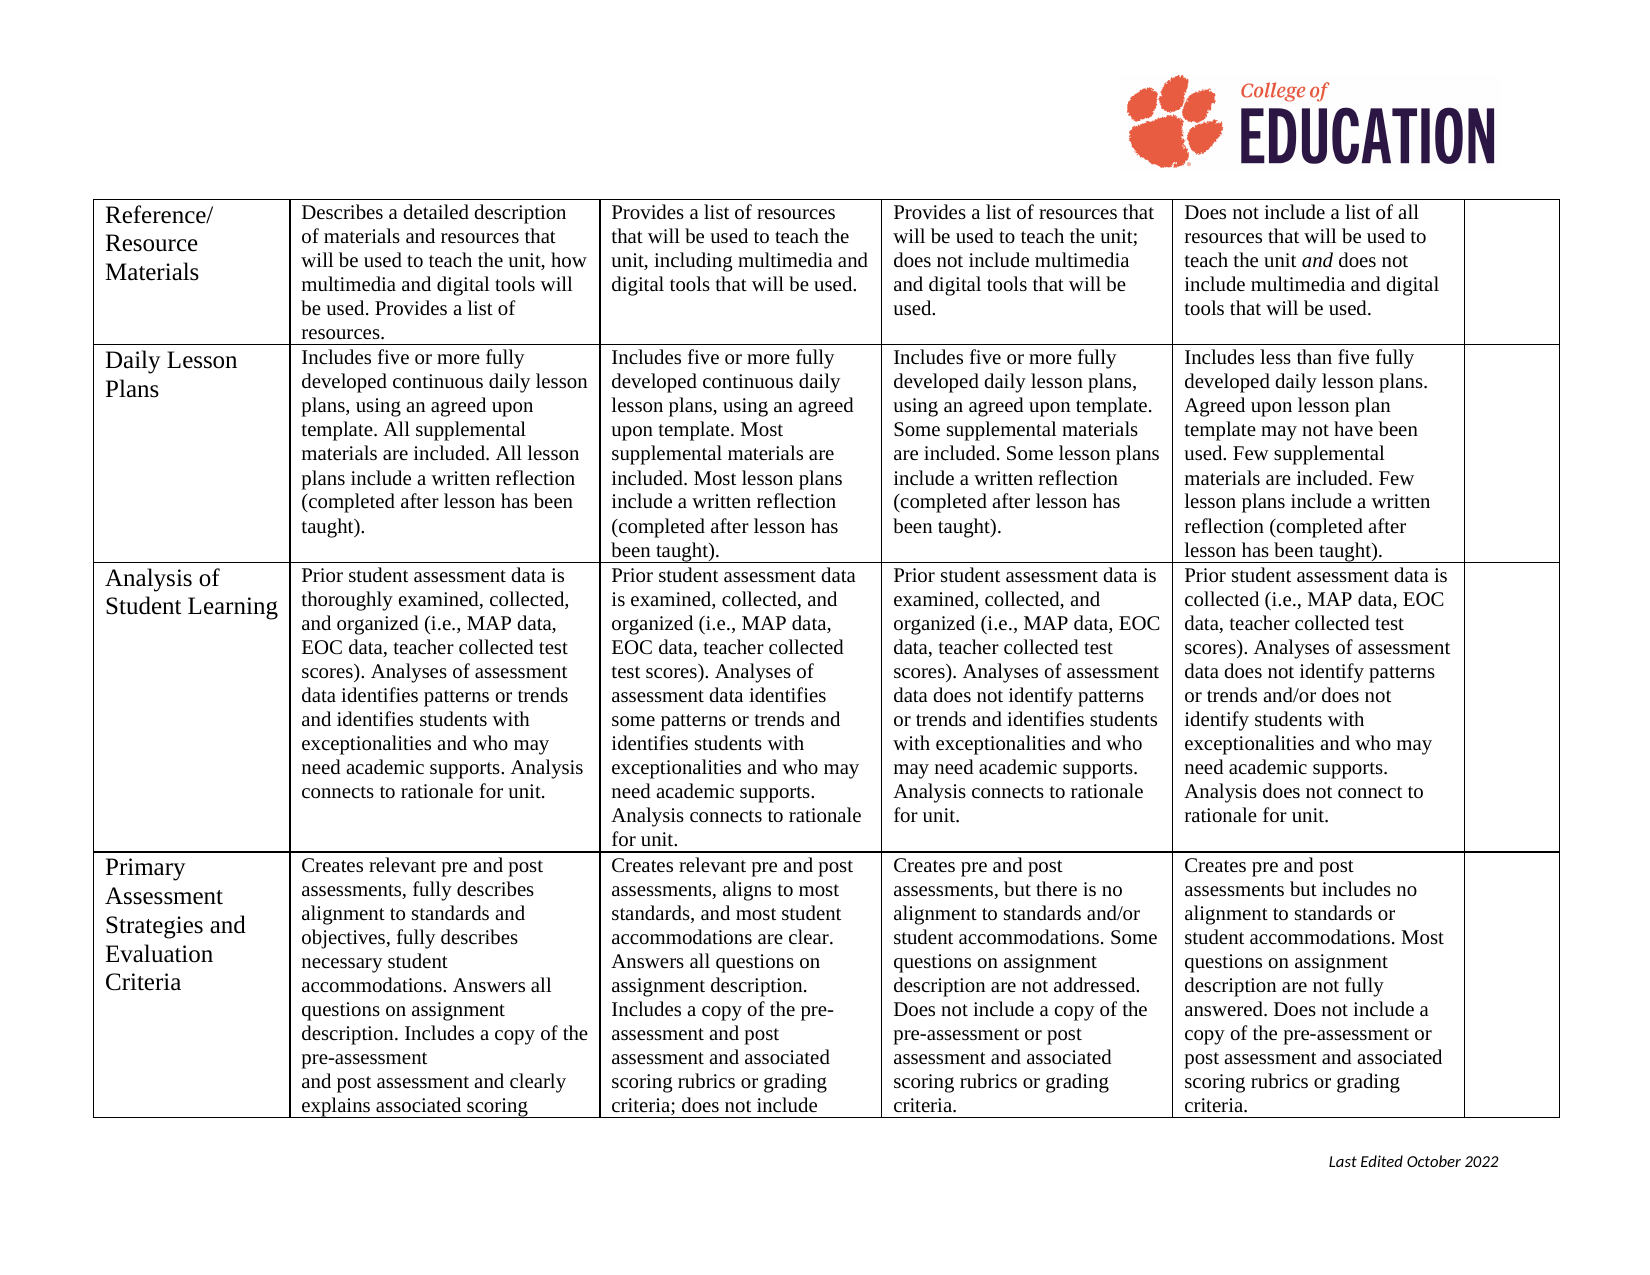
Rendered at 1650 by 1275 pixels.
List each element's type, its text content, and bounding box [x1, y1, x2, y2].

table_cell Includes five or more fully developed daily lesson plans, using an agreed upon template. Some supplemental materials are included. Some lesson plans include a written reflection (completed after lesson has been taught). [882, 345, 1172, 562]
table_cell Includes less than five fully developed daily lesson plans. Agreed upon lesson plan template may not have been used. Few supplemental materials are included. Few lesson plans include a written reflection (completed after lesson has been taught). [1173, 345, 1464, 562]
table_cell Daily Lesson Plans [94, 345, 289, 562]
table_cell Includes five or more fully developed continuous daily lesson plans, using an agreed upon template. All supplemental materials are included. All lesson plans include a written reflection (completed after lesson has been taught). [291, 345, 599, 562]
table_cell [1465, 345, 1559, 562]
table_cell Prior student assessment data is examined, collected, and organized (i.e., MAP data, EOC data, teacher collected test scores). Analyses of assessment data does not identify patterns or trends and identifies students with exceptionalities and who may need academic supports. Analysis connects to rationale for unit. [882, 563, 1172, 851]
picture [1119, 75, 1500, 171]
table_cell Describes a detailed description of materials and resources that will be used to teach the unit, how multimedia and digital tools will be used. Provides a list of resources. [291, 200, 599, 344]
table_cell [1465, 853, 1559, 1117]
table_cell Does not include a list of all resources that will be used to teach the unit and does not include multimedia and digital tools that will be used. [1173, 200, 1464, 344]
table_cell Prior student assessment data is collected (i.e., MAP data, EOC data, teacher collected test scores). Analyses of assessment data does not identify patterns or trends and/or does not identify students with exceptionalities and who may need academic supports. Analysis does not connect to rationale for unit. [1173, 563, 1464, 851]
table_cell Provides a list of resources that will be used to teach the unit, including multimedia and digital tools that will be used. [601, 200, 881, 344]
table_cell Includes five or more fully developed continuous daily lesson plans, using an agreed upon template. Most supplemental materials are included. Most lesson plans include a written reflection (completed after lesson has been taught). [601, 345, 881, 562]
table_cell Prior student assessment data is examined, collected, and organized (i.e., MAP data, EOC data, teacher collected test scores). Analyses of assessment data identifies some patterns or trends and identifies students with exceptionalities and who may need academic supports. Analysis connects to rationale for unit. [601, 563, 881, 851]
table_cell Analysis of Student Learning [94, 563, 289, 851]
table_cell Provides a list of resources that will be used to teach the unit; does not include multimedia and digital tools that will be used. [882, 200, 1172, 344]
table_cell Primary Assessment Strategies and Evaluation Criteria [94, 853, 289, 1117]
table_cell [1465, 563, 1559, 851]
table_cell Prior student assessment data is thoroughly examined, collected, and organized (i.e., MAP data, EOC data, teacher collected test scores). Analyses of assessment data identifies patterns or trends and identifies students with exceptionalities and who may need academic supports. Analysis connects to rationale for unit. [291, 563, 599, 851]
table_cell [1465, 200, 1559, 344]
table_cell Reference/ Resource Materials [94, 200, 289, 344]
